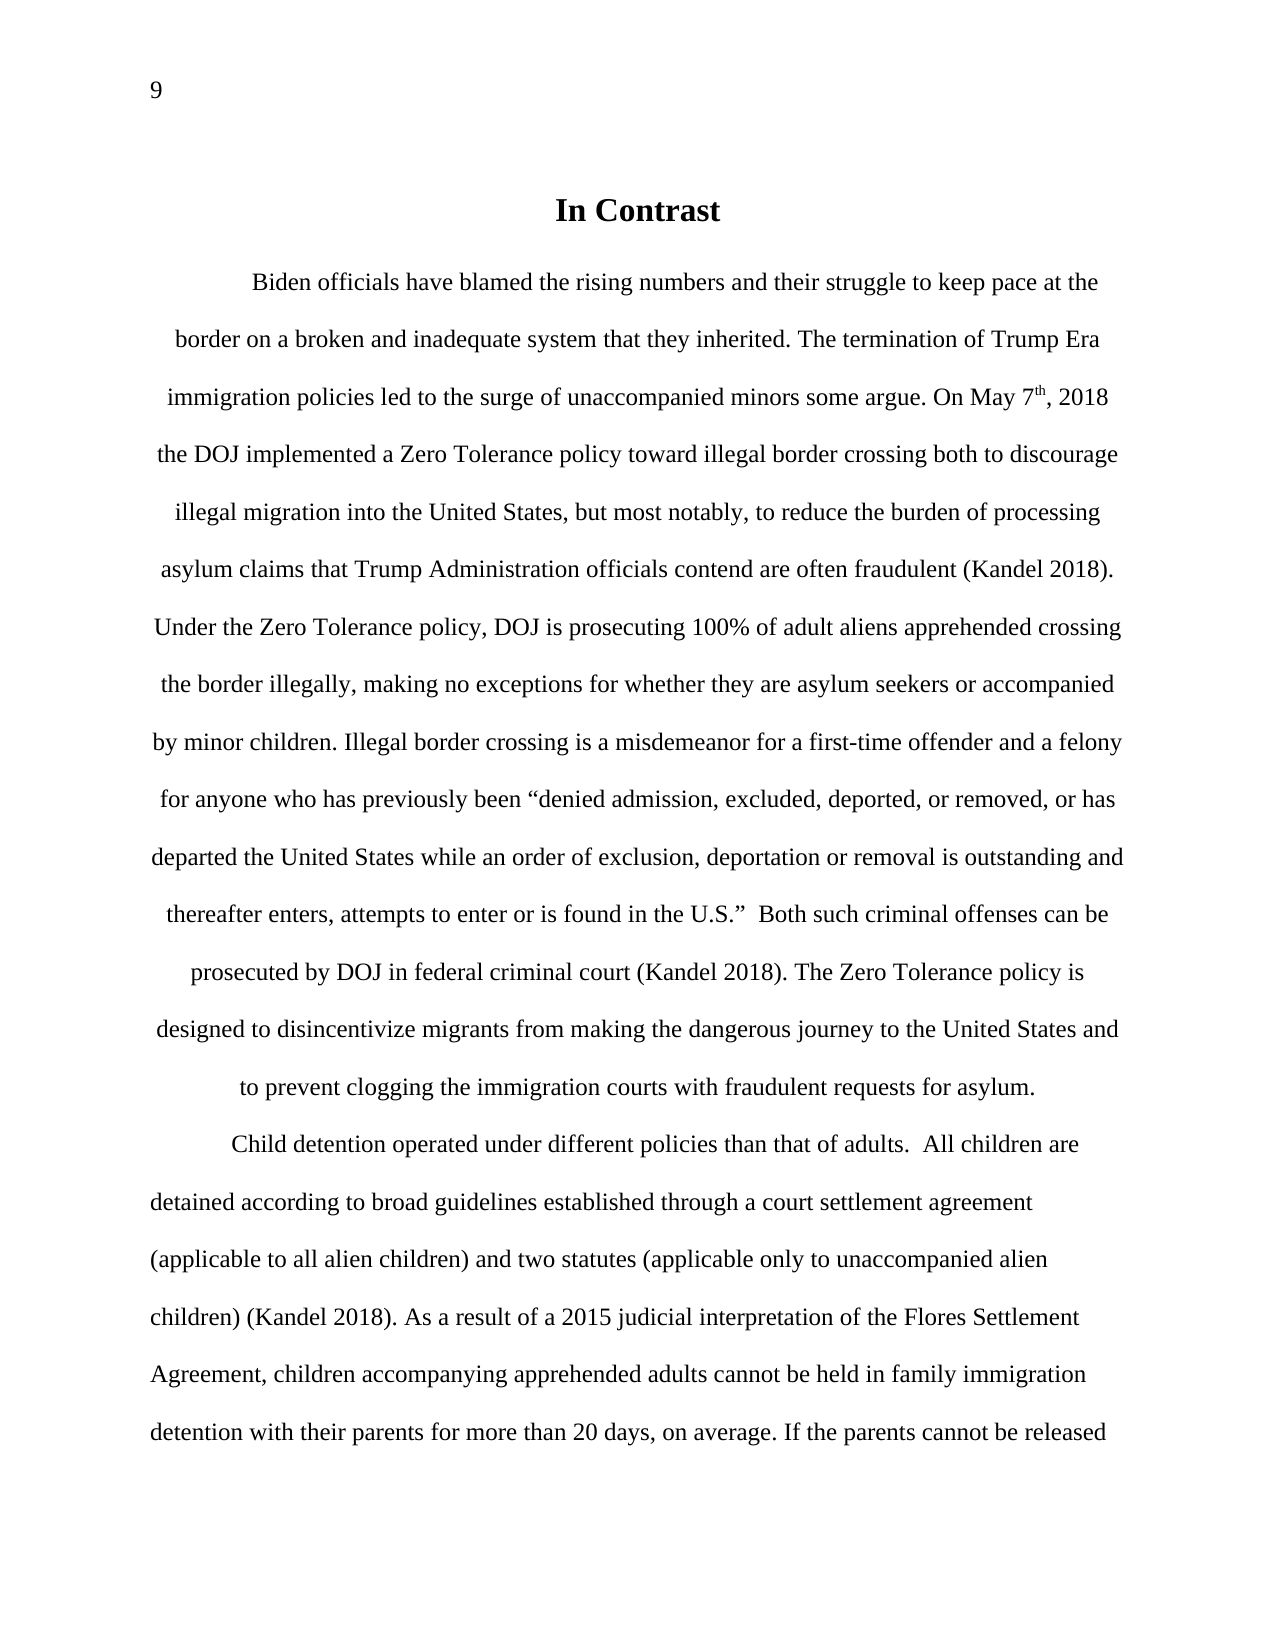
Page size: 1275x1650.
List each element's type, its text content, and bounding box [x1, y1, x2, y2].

text Biden officials have blamed the rising numbers and their struggle to keep pace at the border on a broken and inadequate system that they inherited. The termination of Trump Era immigration policies led to the surge of unaccompanied minors some argue. On May 7th, 2018 the DOJ implemented a Zero Tolerance policy toward illegal border crossing both to discourage illegal migration into the United States, but most notably, to reduce the burden of processing asylum claims that Trump Administration officials contend are often fraudulent (Kandel 2018). Under the Zero Tolerance policy, DOJ is prosecuting 100% of adult aliens apprehended crossing the border illegally, making no exceptions for whether they are asylum seekers or accompanied by minor children. Illegal border crossing is a misdemeanor for a first-time offender and a felony for anyone who has previously been “denied admission, excluded, deported, or removed, or has departed the United States while an order of exclusion, deportation or removal is outstanding and thereafter enters, attempts to enter or is found in the U.S.” Both such criminal offenses can be prosecuted by DOJ in federal criminal court (Kandel 2018). The Zero Tolerance policy is designed to disincentivize migrants from making the dangerous journey to the United States and to prevent clogging the immigration courts with fraudulent requests for asylum. [150, 267, 1125, 1100]
text In Contrast [150, 190, 1125, 228]
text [150, 1129, 1125, 1445]
